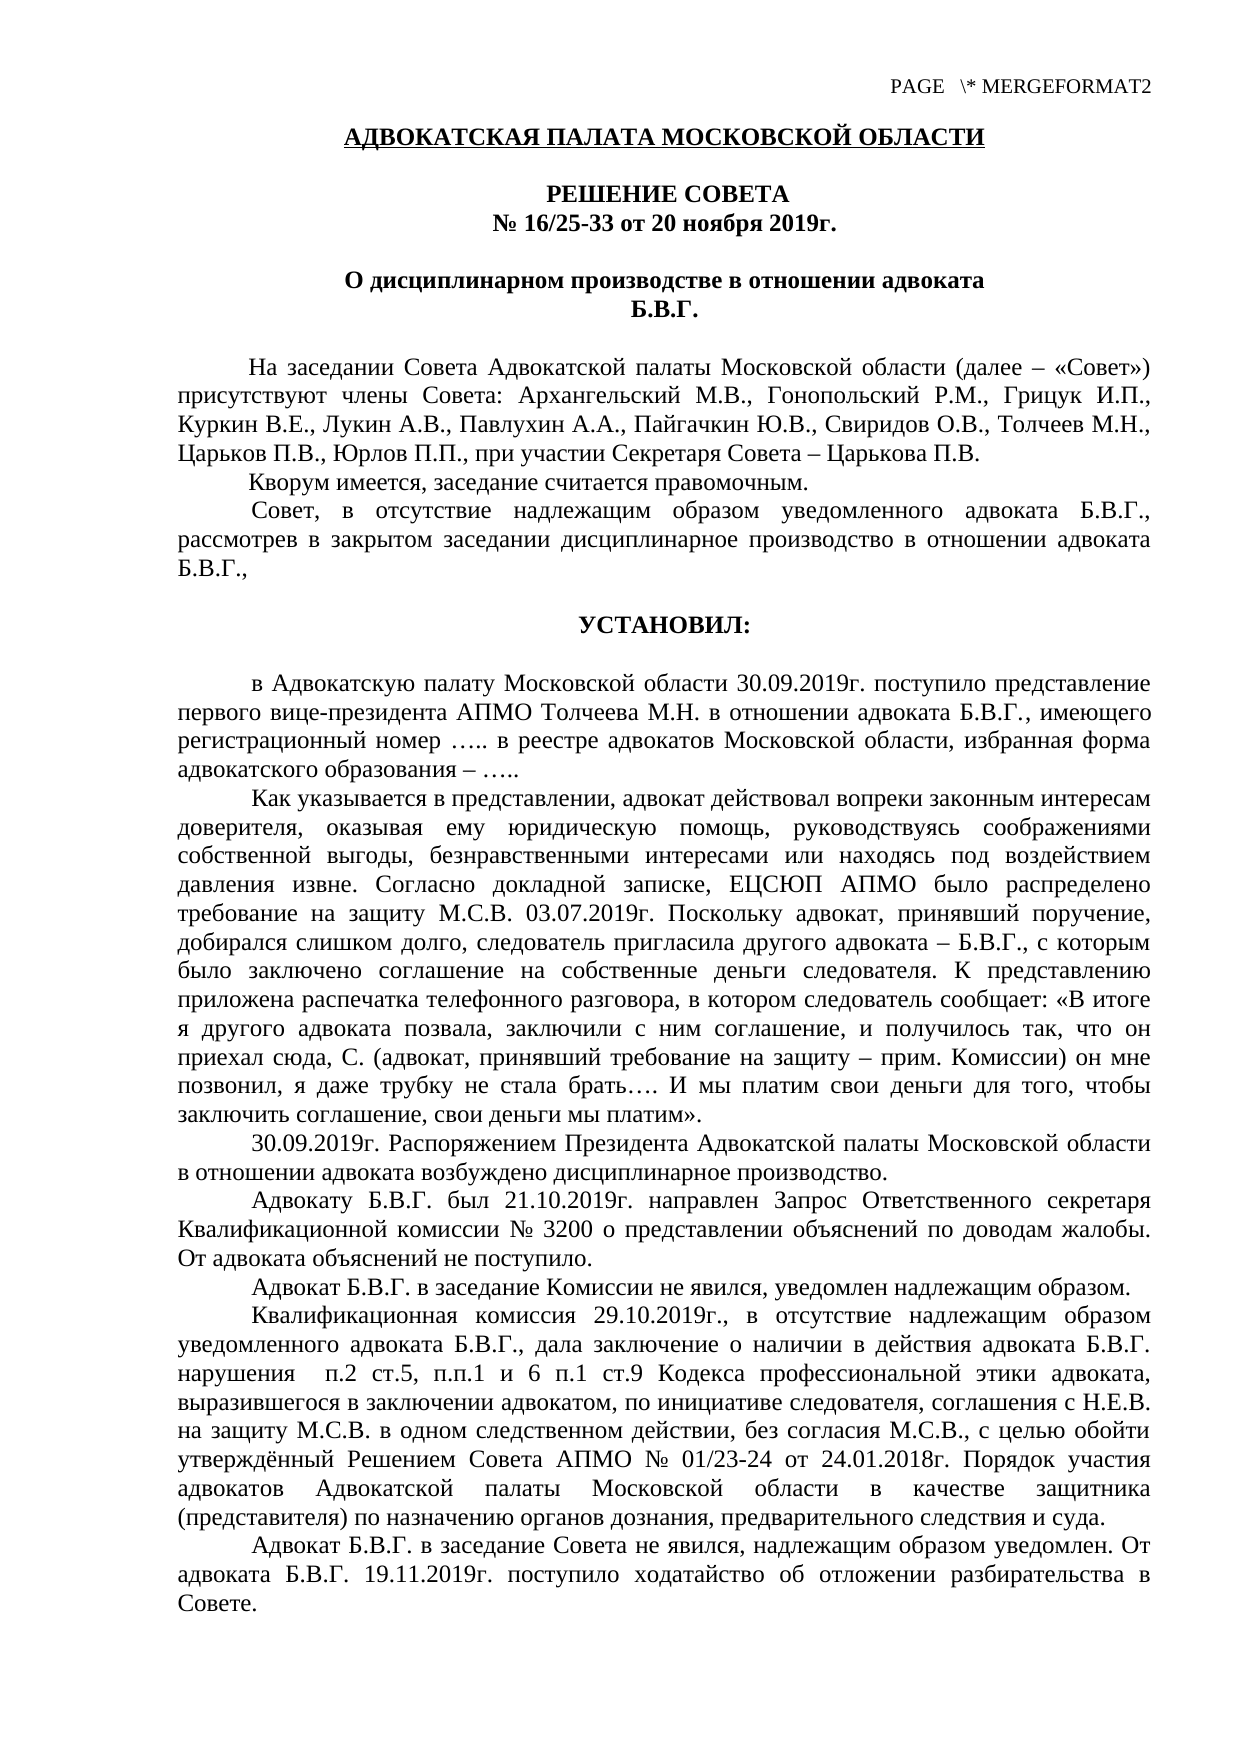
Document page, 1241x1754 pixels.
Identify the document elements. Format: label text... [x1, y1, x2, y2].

text Совет, в отсутствие надлежащим образом уведомленного адвоката Б.В.Г., рассмотрев в закрытом заседании дисциплинарное производство в отношении адвоката Б.В.Г., [177, 496, 1152, 582]
text О дисциплинарном производстве в отношении адвоката [177, 266, 1152, 294]
text Решение СОВЕТА [472, 179, 1152, 208]
text Как указывается в представлении, адвокат действовал вопреки законным интересам доверителя, оказывая ему юридическую помощь, руководствуясь соображениями собственной выгоды, безнравственными интересами или находясь под воздействием давления извне. Согласно докладной записке, ЕЦСЮП АПМО было распределено требование на защиту М.С.В. 03.07.2019г. Поскольку адвокат, принявший поручение, добирался слишком долго, следователь пригласила другого адвоката – Б.В.Г., с которым было заключено соглашение на собственные деньги следователя. К представлению приложена распечатка телефонного разговора, в котором следователь сообщает: «В итоге я другого адвоката позвала, заключили с ним соглашение, и получилось так, что он приехал сюда, С. (адвокат, принявший требование на защиту – прим. Комиссии) он мне позвонил, я даже трубку не стала брать…. И мы платим свои деньги для того, чтобы заключить соглашение, свои деньги мы платим». [177, 783, 1152, 1128]
text На заседании Совета Адвокатской палаты Московской области (далее – «Совет») присутствуют члены Совета: Архангельский М.В., Гонопольский Р.М., Грицук И.П., Куркин В.Е., Лукин А.В., Павлухин А.А., Пайгачкин Ю.В., Свиридов О.В., Толчеев М.Н., Царьков П.В., Юрлов П.П., при участии Секретаря Совета – Царькова П.В. [177, 352, 1152, 467]
text УСТАНОВИЛ: [177, 611, 1152, 639]
text Квалификационная комиссия 29.10.2019г., в отсутствие надлежащим образом уведомленного адвоката Б.В.Г., дала заключение о наличии в действия адвоката Б.В.Г. нарушения п.2 ст.5, п.п.1 и 6 п.1 ст.9 Кодекса профессиональной этики адвоката, выразившегося в заключении адвокатом, по инициативе следователя, соглашения с Н.Е.В. на защиту М.С.В. в одном следственном действии, без согласия М.С.В., с целью обойти утверждённый Решением Совета АПМО № 01/23-24 от 24.01.2018г. Порядок участия адвокатов Адвокатской палаты Московской области в качестве защитника (представителя) по назначению органов дознания, предварительного следствия и суда. [177, 1301, 1152, 1531]
text № 16/25-33 от 20 ноября 2019г. [177, 208, 1152, 237]
text адвокатская палата московской области [177, 122, 1152, 151]
text Адвокат Б.В.Г. в заседание Совета не явился, надлежащим образом уведомлен. От адвоката Б.В.Г. 19.11.2019г. поступило ходатайство об отложении разбирательства в Совете. [177, 1531, 1152, 1617]
text 30.09.2019г. Распоряжением Президента Адвокатской палаты Московской области в отношении адвоката возбуждено дисциплинарное производство. [177, 1128, 1152, 1186]
text Адвокату Б.В.Г. был 21.10.2019г. направлен Запрос Ответственного секретаря Квалификационной комиссии № 3200 о представлении объяснений по доводам жалобы. От адвоката объяснений не поступило. [177, 1186, 1152, 1272]
text в Адвокатскую палату Московской области 30.09.2019г. поступило представление первого вице-президента АПМО Толчеева М.Н. в отношении адвоката Б.В.Г., имеющего регистрационный номер ….. в реестре адвокатов Московской области, избранная форма адвокатского образования – ….. [177, 668, 1152, 783]
text Б.В.Г. [177, 294, 1152, 323]
text Адвокат Б.В.Г. в заседание Комиссии не явился, уведомлен надлежащим образом. [177, 1272, 1152, 1301]
text Кворум имеется, заседание считается правомочным. [177, 467, 1152, 496]
